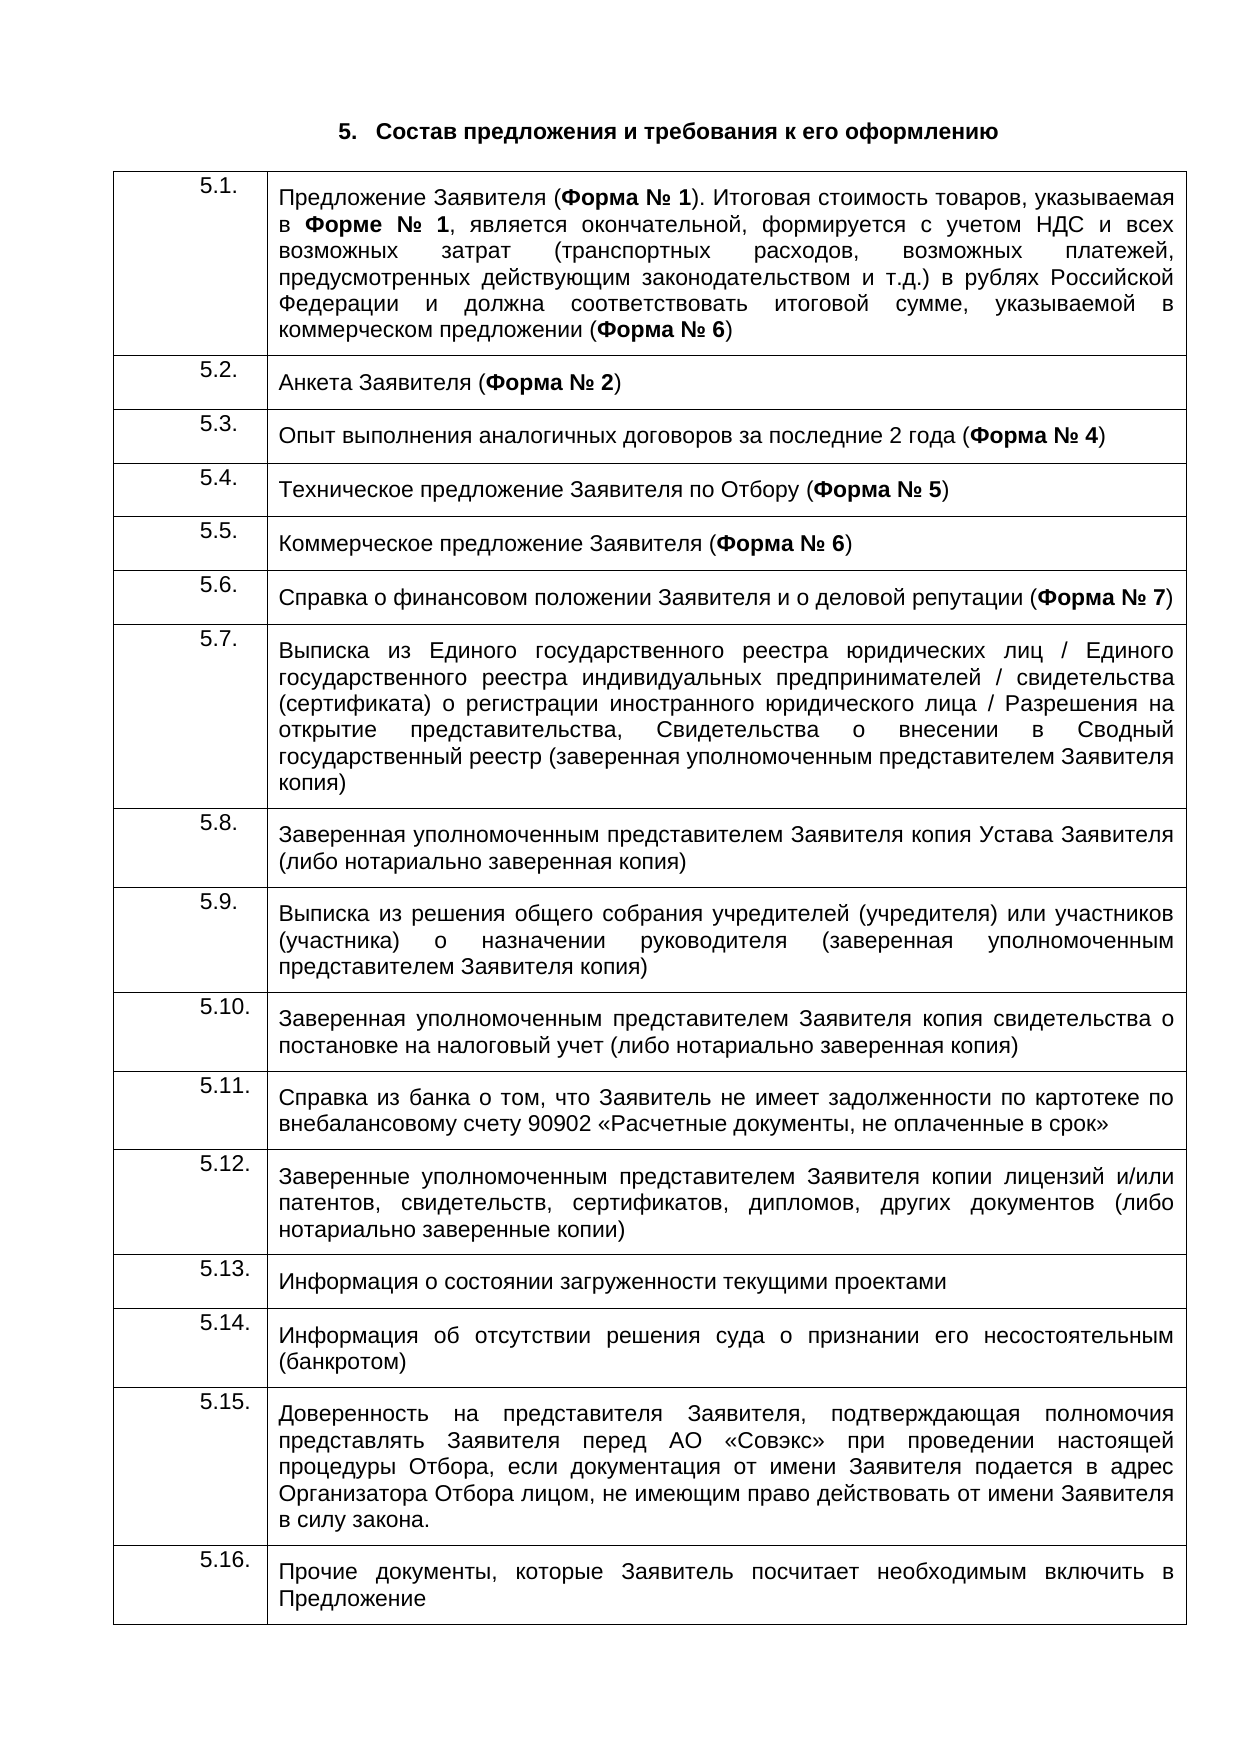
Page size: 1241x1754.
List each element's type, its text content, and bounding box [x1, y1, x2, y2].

table_cell [114, 1546, 267, 1623]
table_cell [114, 571, 267, 624]
table_cell Техническое предложение Заявителя по Отбору (Форма № 5) [268, 464, 1186, 516]
table_cell Информация об отсутствии решения суда о признании его несостоятельным (банкротом) [268, 1309, 1186, 1387]
table_cell [114, 1255, 267, 1308]
table_cell Опыт выполнения аналогичных договоров за последние 2 года (Форма № 4) [268, 410, 1186, 462]
table_cell Анкета Заявителя (Форма № 2) [268, 356, 1186, 409]
table_cell Справка из банка о том, что Заявитель не имеет задолженности по картотеке по внебалансовому счету 90902 «Расчетные документы, не оплаченные в срок» [268, 1072, 1186, 1149]
table_cell [114, 517, 267, 570]
table_cell [114, 464, 267, 516]
table_cell Выписка из Единого государственного реестра юридических лиц / Единого государственного реестра индивидуальных предпринимателей / свидетельства (сертификата) о регистрации иностранного юридического лица / Разрешения на открытие представительства, Свидетельства о внесении в Сводный государственный реестр (заверенная уполномоченным представителем Заявителя копия) [268, 625, 1186, 808]
table_cell [114, 1309, 267, 1387]
table_cell Коммерческое предложение Заявителя (Форма № 6) [268, 517, 1186, 570]
table_cell Справка о финансовом положении Заявителя и о деловой репутации (Форма № 7) [268, 571, 1186, 624]
table_cell [114, 1388, 267, 1545]
table_cell [114, 410, 267, 462]
table_header Предложение Заявителя (Форма № 1). Итоговая стоимость товаров, указываемая в Форме № 1, является окончательной, формируется с учетом НДС и всех возможных затрат (транспортных расходов, возможных платежей, предусмотренных действующим законодательством и т.д.) в рублях Российской Федерации и должна соответствовать итоговой сумме, указываемой в коммерческом предложении (Форма № 6) [268, 172, 1186, 355]
table_cell [114, 625, 267, 808]
table_cell Заверенная уполномоченным представителем Заявителя копия свидетельства о постановке на налоговый учет (либо нотариально заверенная копия) [268, 993, 1186, 1071]
table_cell [114, 888, 267, 992]
table_cell [114, 356, 267, 409]
table_cell Заверенная уполномоченным представителем Заявителя копия Устава Заявителя (либо нотариально заверенная копия) [268, 809, 1186, 887]
subtitle Состав предложения и требования к его оформлению [156, 118, 1181, 144]
table_cell Прочие документы, которые Заявитель посчитает необходимым включить в Предложение [268, 1546, 1186, 1623]
table_header [114, 172, 267, 355]
table_cell Выписка из решения общего собрания учредителей (учредителя) или участников (участника) о назначении руководителя (заверенная уполномоченным представителем Заявителя копия) [268, 888, 1186, 992]
table_cell Доверенность на представителя Заявителя, подтверждающая полномочия представлять Заявителя перед АО «Совэкс» при проведении настоящей процедуры Отбора, если документация от имени Заявителя подается в адрес Организатора Отбора лицом, не имеющим право действовать от имени Заявителя в силу закона. [268, 1388, 1186, 1545]
table_cell [114, 1150, 267, 1254]
table_cell Информация о состоянии загруженности текущими проектами [268, 1255, 1186, 1308]
table_cell [114, 809, 267, 887]
table_cell Заверенные уполномоченным представителем Заявителя копии лицензий и/или патентов, свидетельств, сертификатов, дипломов, других документов (либо нотариально заверенные копии) [268, 1150, 1186, 1254]
table_cell [114, 993, 267, 1071]
table_cell [114, 1072, 267, 1149]
